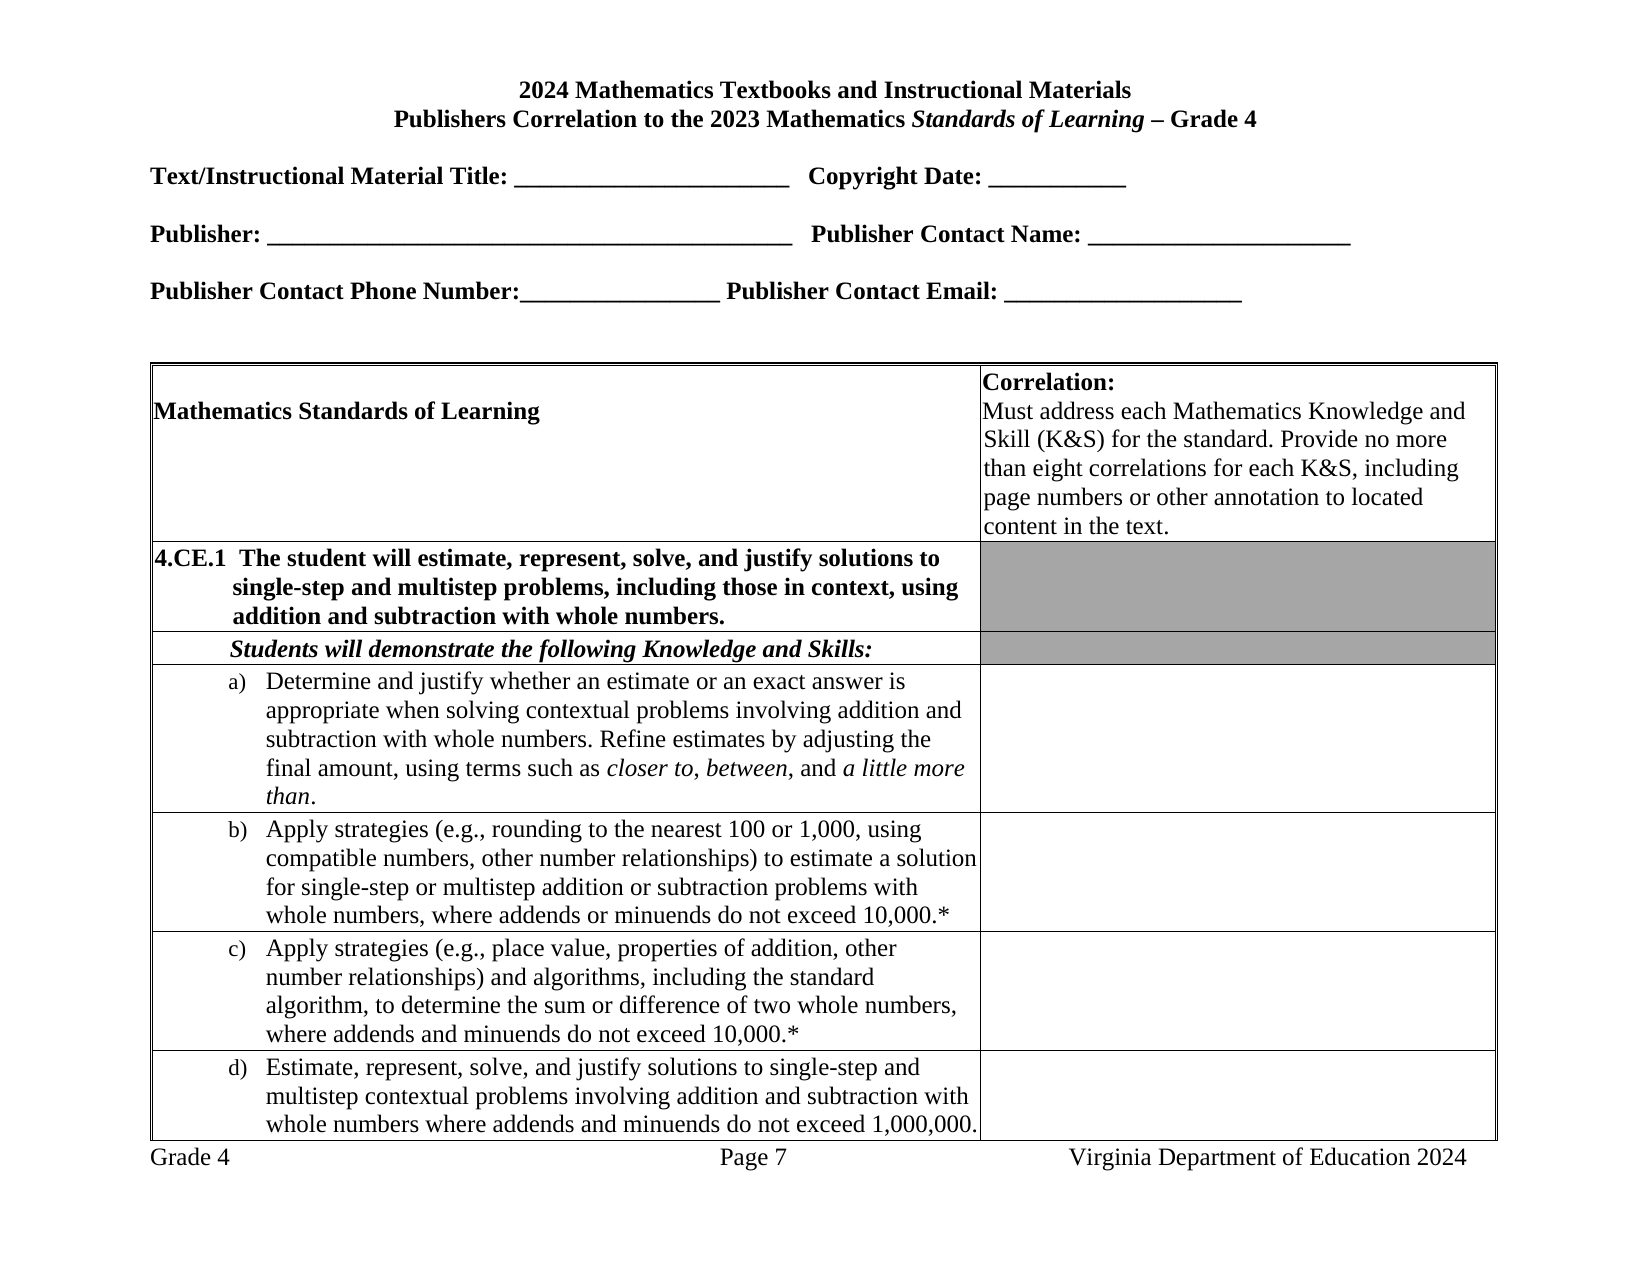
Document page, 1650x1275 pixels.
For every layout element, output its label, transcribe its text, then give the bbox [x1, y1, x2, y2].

table_cell [981, 632, 1495, 664]
table_cell 4.CE.1 The student will estimate, represent, solve, and justify solutions to single-step and multistep problems, including those in context, using addition and subtraction with whole numbers. [153, 542, 980, 631]
table_cell Students will demonstrate the following Knowledge and Skills: [153, 632, 980, 664]
table_cell [981, 542, 1495, 631]
table_cell Determine and justify whether an estimate or an exact answer is appropriate when solving contextual problems involving addition and subtraction with whole numbers. Refine estimates by adjusting the final amount, using terms such as closer to, between, and a little more than. [153, 665, 980, 812]
table_cell [981, 932, 1495, 1049]
table_cell Apply strategies (e.g., place value, properties of addition, other number relationships) and algorithms, including the standard algorithm, to determine the sum or difference of two whole numbers, where addends and minuends do not exceed 10,000.* [153, 932, 980, 1049]
table_cell [981, 1051, 1495, 1140]
table_header Correlation: Must address each Mathematics Knowledge and Skill (K&S) for the standard. Provide no more than eight correlations for each K&S, including page numbers or other annotation to located content in the text. [981, 366, 1495, 541]
table_cell [981, 813, 1495, 931]
table_cell [981, 665, 1495, 812]
table_header Mathematics Standards of Learning [153, 366, 980, 541]
table_cell Estimate, represent, solve, and justify solutions to single-step and multistep contextual problems involving addition and subtraction with whole numbers where addends and minuends do not exceed 1,000,000. [153, 1051, 980, 1140]
table_cell Apply strategies (e.g., rounding to the nearest 100 or 1,000, using compatible numbers, other number relationships) to estimate a solution for single-step or multistep addition or subtraction problems with whole numbers, where addends or minuends do not exceed 10,000.* [153, 813, 980, 931]
